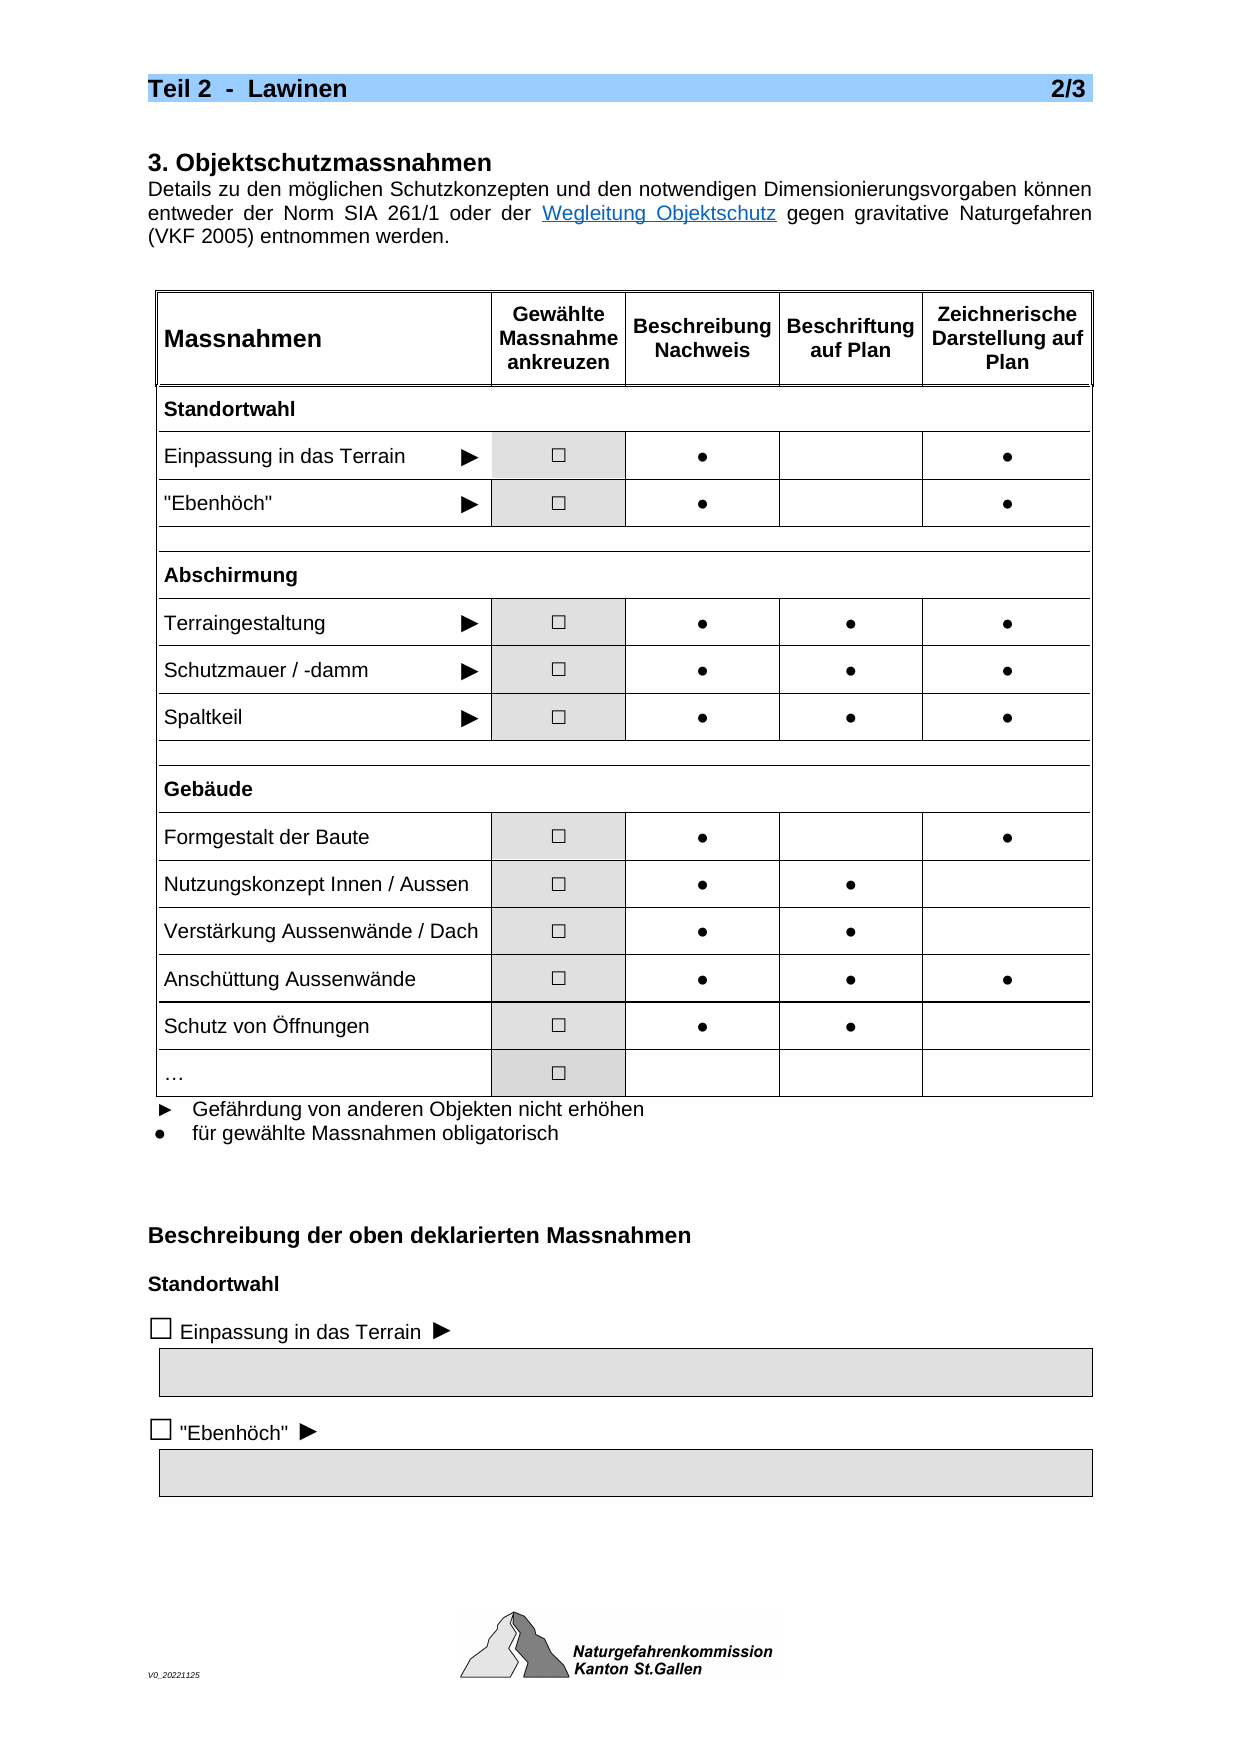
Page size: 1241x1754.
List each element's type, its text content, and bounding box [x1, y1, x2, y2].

table_cell ● [626, 432, 779, 478]
table_cell [780, 813, 922, 859]
table_cell ► [448, 432, 492, 478]
table_cell Terraingestaltung [157, 598, 448, 645]
table_header Beschreibung Nachweis [626, 293, 779, 384]
table_cell ► [448, 599, 491, 645]
table_cell ● [780, 694, 922, 740]
table_cell Standortwahl [157, 384, 1092, 431]
table_header Gewählte Massnahme ankreuzen [492, 293, 625, 384]
table_cell Schutz von Öffnungen [157, 1001, 491, 1049]
table_cell [780, 480, 922, 526]
text Details zu den möglichen Schutzkonzepten und den notwendigen Dimensionierungsvorgaben können entweder der Norm SIA 261/1 oder der Wegleitung Objektschutz gegen gravitative Naturgefahren (VKF 2005) entnommen werden. [148, 176, 1093, 248]
table_cell [780, 1050, 922, 1096]
table_cell ● [923, 693, 1092, 740]
table_cell ● [923, 812, 1092, 859]
table_cell ► [448, 480, 491, 526]
table_cell ► [448, 646, 491, 693]
table_cell ● [923, 645, 1092, 693]
table_cell ● [626, 480, 779, 526]
table_cell ● [780, 861, 922, 907]
table_cell ● [626, 813, 779, 859]
table_cell Nutzungskonzept Innen / Aussen [157, 860, 491, 907]
table_cell "Ebenhöch" [157, 479, 448, 526]
table_cell ● [626, 955, 779, 1001]
table_cell ● [780, 908, 922, 954]
table_header Beschriftung auf Plan [780, 293, 922, 384]
table_cell [780, 432, 922, 478]
table_cell ● [780, 599, 922, 645]
table_cell [157, 740, 1092, 765]
table_cell Anschüttung Aussenwände [157, 954, 491, 1001]
table_cell ● [923, 479, 1092, 526]
table_cell [923, 1001, 1092, 1049]
text 3. Objektschutzmassnahmen [148, 148, 1093, 176]
table_cell Spaltkeil [157, 693, 448, 740]
table_cell ● [923, 431, 1092, 478]
table_cell ● [626, 599, 779, 645]
table_cell [157, 526, 1092, 551]
table_cell ● [626, 1003, 779, 1049]
table_cell [923, 1049, 1092, 1096]
text "Ebenhöch" ► [148, 1409, 1093, 1449]
table_cell ● [780, 1003, 922, 1049]
text Standortwahl [148, 1272, 1093, 1296]
table_cell Abschirmung [157, 551, 1092, 598]
table_header [160, 1450, 1092, 1496]
table_cell ● [626, 646, 779, 693]
table_cell ● [626, 694, 779, 740]
table_cell … [157, 1049, 491, 1096]
table_cell Einpassung in das Terrain [157, 431, 448, 478]
text Beschreibung der oben deklarierten Massnahmen [148, 1222, 1093, 1248]
table_cell Formgestalt der Baute [157, 812, 491, 859]
table_cell ● [626, 908, 779, 954]
text Einpassung in das Terrain ► [148, 1309, 1093, 1348]
text ► Gefährdung von anderen Objekten nicht erhöhen [148, 1097, 1093, 1121]
table_header Zeichnerische Darstellung auf Plan [923, 293, 1091, 384]
text ● für gewählte Massnahmen obligatorisch [148, 1121, 1093, 1145]
table_cell ● [780, 646, 922, 693]
table_cell ● [923, 954, 1092, 1001]
table_cell ► [448, 694, 491, 740]
table_cell ● [923, 598, 1092, 645]
table_cell [923, 907, 1092, 954]
table_cell ● [780, 955, 922, 1001]
table_cell [923, 860, 1092, 907]
table_header Massnahmen [158, 293, 491, 384]
picture [459, 1611, 781, 1679]
table_cell Gebäude [157, 765, 1092, 812]
table_cell [626, 1050, 779, 1096]
table_cell ● [626, 861, 779, 907]
table_cell Verstärkung Aussenwände / Dach [157, 907, 491, 954]
table_cell Schutzmauer / -damm [157, 645, 448, 693]
table_header [160, 1349, 1092, 1396]
